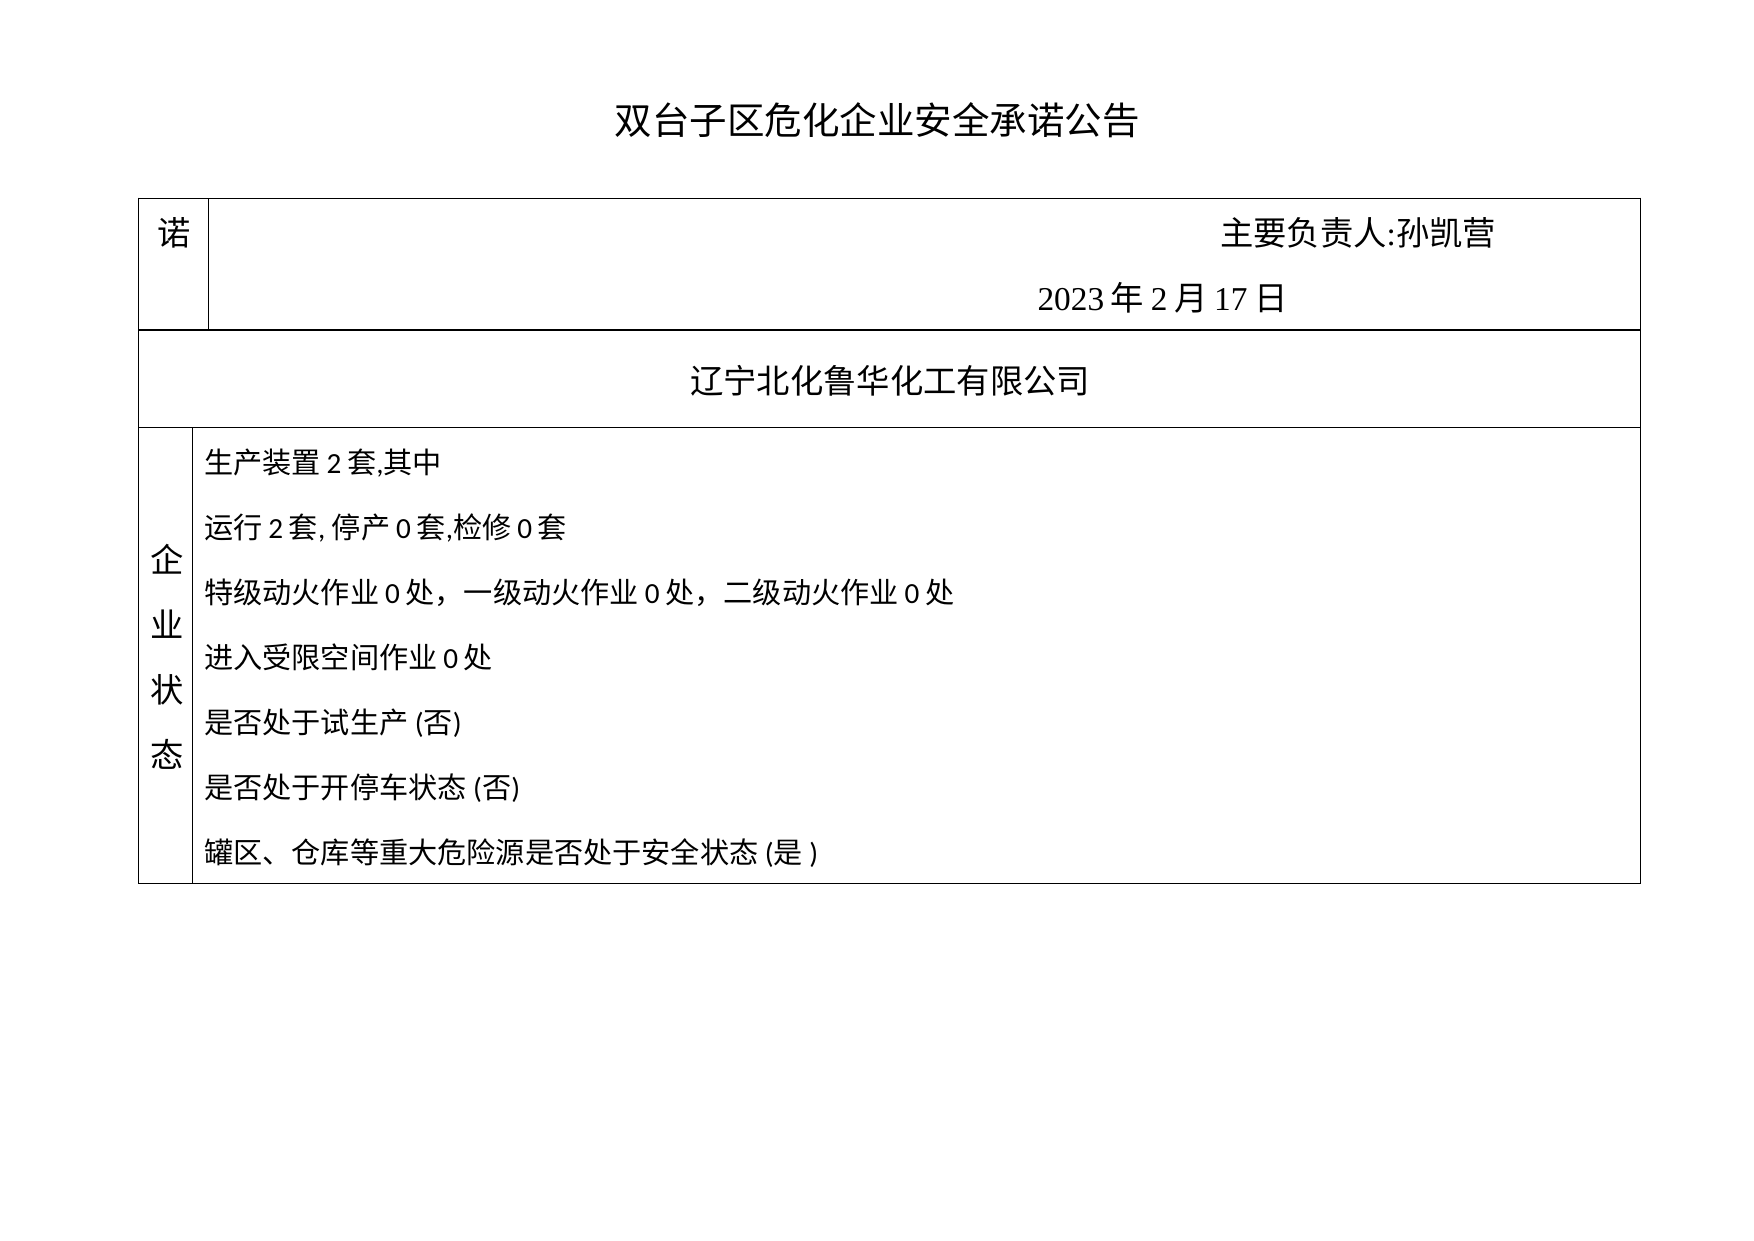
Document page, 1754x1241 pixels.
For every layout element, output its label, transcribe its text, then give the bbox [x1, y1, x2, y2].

table_cell 企业状态 [139, 428, 192, 883]
table_header 辽宁北化鲁华化工有限公司 [139, 331, 1640, 427]
table_cell 生产装置2套,其中 运行2套, 停产0套,检修0套 特级动火作业0处，一级动火作业0处，二级动火作业0处 进入受限空间作业0处 是否处于试生产 (否) 是否处于开停车状态 (否) 罐区、仓库等重大危险源是否处于安全状态 (是 ) [193, 428, 1640, 883]
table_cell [209, 199, 1640, 329]
table_cell 企业承诺 [139, 199, 208, 329]
